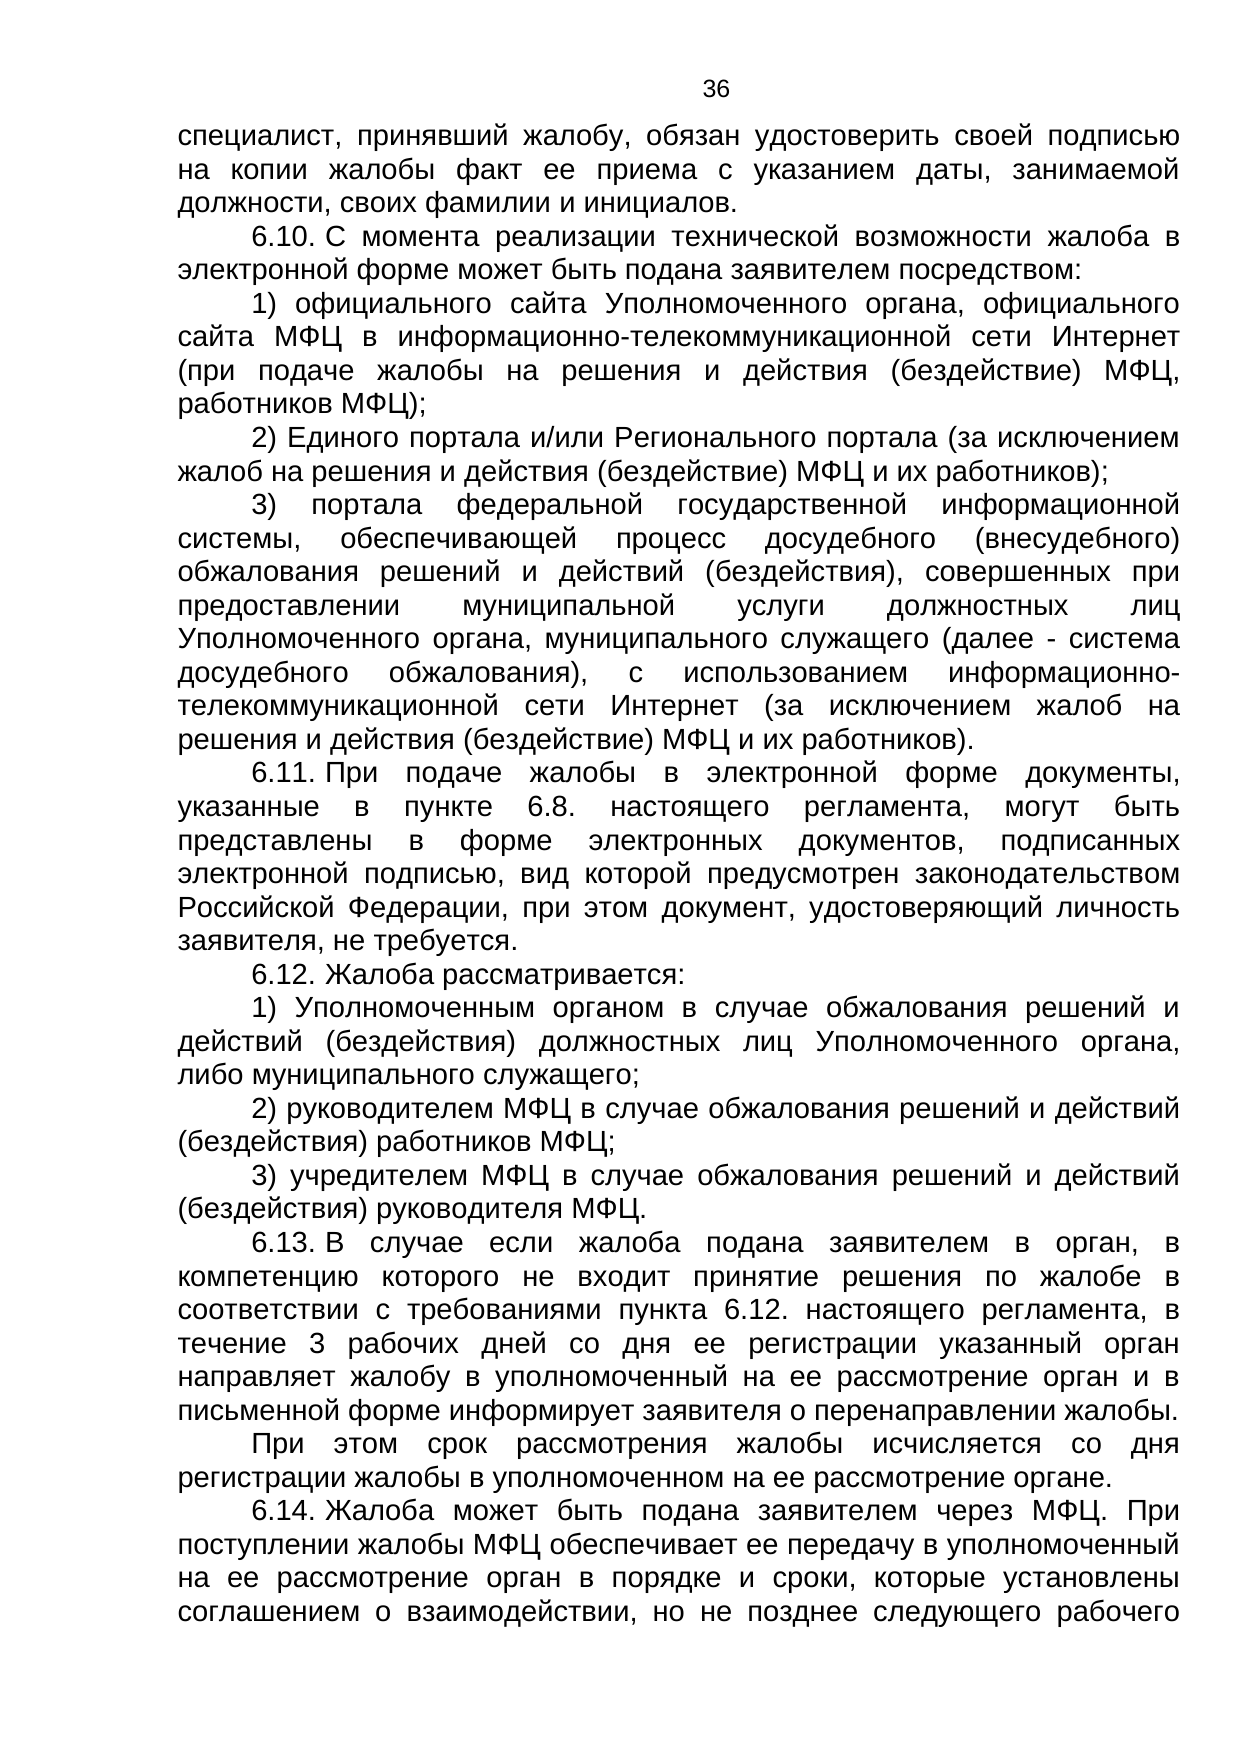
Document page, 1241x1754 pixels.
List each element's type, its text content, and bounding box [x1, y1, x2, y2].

list С момента реализации технической возможности жалоба в электронной форме может быть подана заявителем посредством: [177, 219, 1181, 286]
text При этом срок рассмотрения жалобы исчисляется со дня регистрации жалобы в уполномоченном на ее рассмотрение органе. [177, 1426, 1181, 1493]
text 3) портала федеральной государственной информационной системы, обеспечивающей процесс досудебного (внесудебного) обжалования решений и действий (бездействия), совершенных при предоставлении муниципальной услуги должностных лиц Уполномоченного органа, муниципального служащего (далее - система досудебного обжалования), с использованием информационно-телекоммуникационной сети Интернет (за исключением жалоб на решения и действия (бездействие) МФЦ и их работников). [177, 487, 1181, 755]
text 2) руководителем МФЦ в случае обжалования решений и действий (бездействия) работников МФЦ; [177, 1091, 1181, 1158]
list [177, 1493, 1181, 1627]
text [177, 118, 1181, 219]
list В случае если жалоба подана заявителем в орган, в компетенцию которого не входит принятие решения по жалобе в соответствии с требованиями пункта 6.12. настоящего регламента, в течение 3 рабочих дней со дня ее регистрации указанный орган направляет жалобу в уполномоченный на ее рассмотрение орган и в письменной форме информирует заявителя о перенаправлении жалобы. [177, 1225, 1181, 1426]
text 2) Единого портала и/или Регионального портала (за исключением жалоб на решения и действия (бездействие) МФЦ и их работников); [177, 420, 1181, 487]
text 3) учредителем МФЦ в случае обжалования решений и действий (бездействия) руководителя МФЦ. [177, 1158, 1181, 1225]
list При подаче жалобы в электронной форме документы, указанные в пункте 6.8. настоящего регламента, могут быть представлены в форме электронных документов, подписанных электронной подписью, вид которой предусмотрен законодательством Российской Федерации, при этом документ, удостоверяющий личность заявителя, не требуется. [177, 755, 1181, 957]
text 1) Уполномоченным органом в случае обжалования решений и действий (бездействия) должностных лиц Уполномоченного органа, либо муниципального служащего; [177, 990, 1181, 1091]
list Жалоба рассматривается: [177, 957, 1181, 990]
text 1) официального сайта Уполномоченного органа, официального сайта МФЦ в информационно-телекоммуникационной сети Интернет (при подаче жалобы на решения и действия (бездействие) МФЦ, работников МФЦ); [177, 286, 1181, 420]
